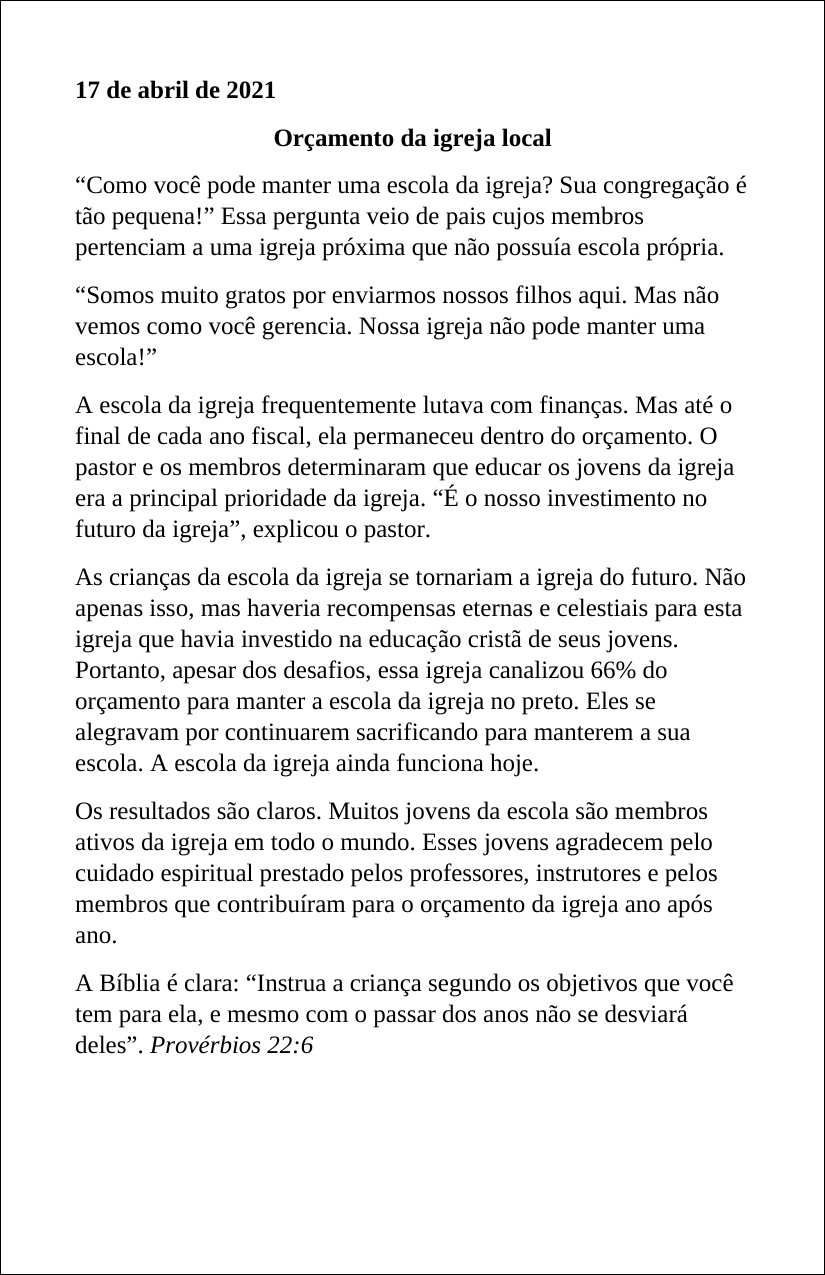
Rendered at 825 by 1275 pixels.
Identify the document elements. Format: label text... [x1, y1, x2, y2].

text 17 de abril de 2021 [75, 75, 750, 104]
text As crianças da escola da igreja se tornariam a igreja do futuro. Não apenas isso, mas haveria recompensas eternas e celestiais para esta igreja que havia investido na educação cristã de seus jovens. Portanto, apesar dos desafios, essa igreja canalizou 66% do orçamento para manter a escola da igreja no preto. Eles se alegravam por continuarem sacrificando para manterem a sua escola. A escola da igreja ainda funciona hoje. [75, 562, 750, 777]
text A escola da igreja frequentemente lutava com finanças. Mas até o final de cada ano fiscal, ela permaneceu dentro do orçamento. O pastor e os membros determinaram que educar os jovens da igreja era a principal prioridade da igreja. “É o nosso investimento no futuro da igreja”, explicou o pastor. [75, 390, 750, 543]
text Orçamento da igreja local [75, 123, 750, 151]
text “Como você pode manter uma escola da igreja? Sua congregação é tão pequena!” Essa pergunta veio de pais cujos membros pertenciam a uma igreja próxima que não possuía escola própria. [75, 170, 750, 261]
text Os resultados são claros. Muitos jovens da escola são membros ativos da igreja em todo o mundo. Esses jovens agradecem pelo cuidado espiritual prestado pelos professores, instrutores e pelos membros que contribuíram para o orçamento da igreja ano após ano. [75, 796, 750, 949]
text A Bíblia é clara: “Instrua a criança segundo os objetivos que você tem para ela, e mesmo com o passar dos anos não se desviará deles”. Provérbios 22:6 [75, 968, 750, 1058]
text “Somos muito gratos por enviarmos nossos filhos aqui. Mas não vemos como você gerencia. Nossa igreja não pode manter uma escola!” [75, 280, 750, 371]
